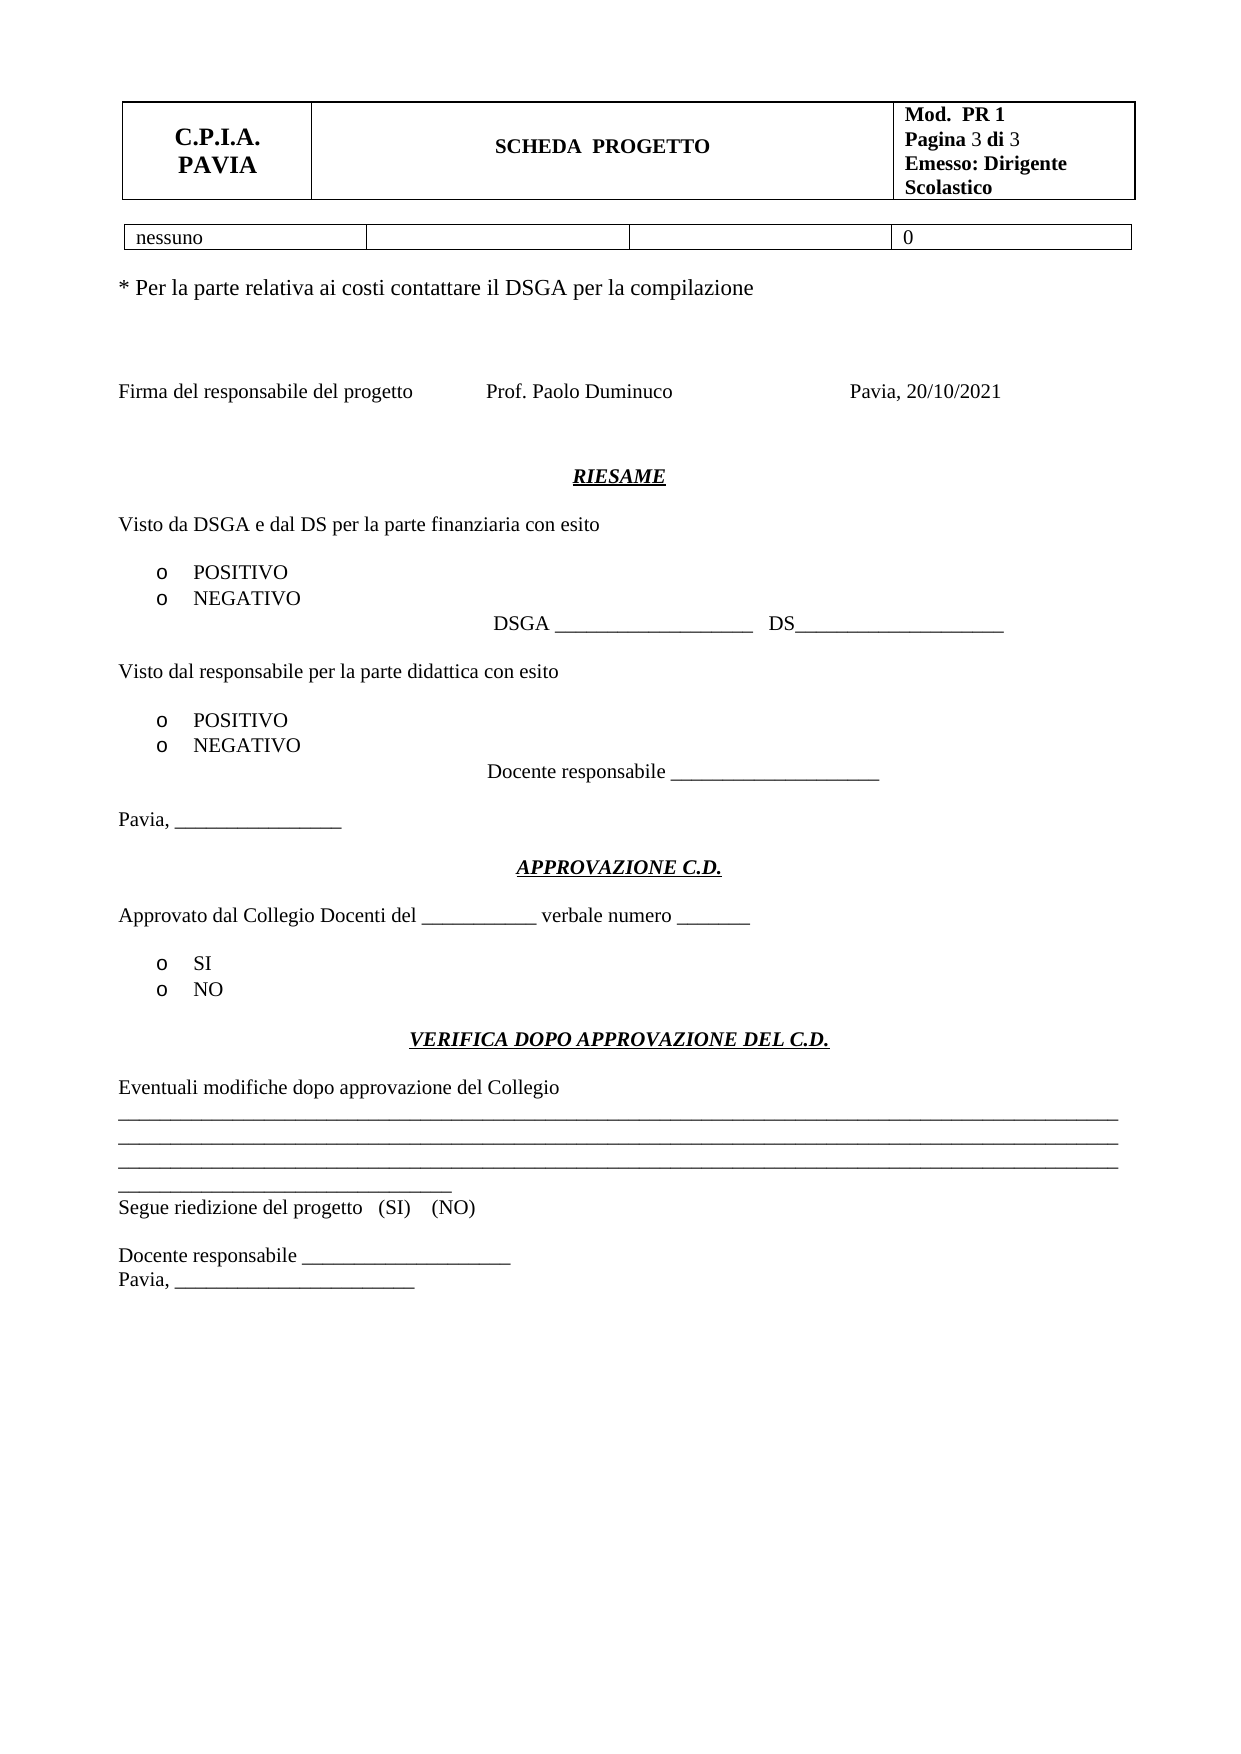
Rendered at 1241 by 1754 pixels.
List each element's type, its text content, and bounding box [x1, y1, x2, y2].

text Firma del responsabile del progetto Prof. Paolo Duminuco Pavia, 20/10/2021 [118, 379, 1122, 403]
list SI [156, 951, 1122, 977]
list POSITIVO [156, 707, 1122, 733]
text APPROVAZIONE C.D. [118, 855, 1122, 879]
list POSITIVO [156, 560, 1122, 586]
text VERIFICA DOPO APPROVAZIONE DEL C.D. [118, 1027, 1122, 1051]
table_cell 0 [892, 225, 1131, 249]
text Approvato dal Collegio Docenti del ___________ verbale numero _______ [118, 903, 1122, 927]
table_cell nessuno [125, 225, 366, 249]
text Pavia, _______________________ [118, 1267, 1122, 1291]
table_cell [630, 225, 891, 249]
text RIESAME [118, 463, 1122, 488]
text Segue riedizione del progetto (SI) (NO) [118, 1195, 1122, 1219]
text Visto da DSGA e dal DS per la parte finanziaria con esito [118, 512, 1122, 536]
text * Per la parte relativa ai costi contattare il DSGA per la compilazione [118, 274, 1122, 300]
list NO [156, 977, 1122, 1003]
text DSGA ___________________ DS____________________ [118, 611, 1122, 635]
text Visto dal responsabile per la parte didattica con esito [118, 659, 1122, 683]
table_cell [367, 225, 629, 249]
text Eventuali modifiche dopo approvazione del Collegio ________________________________________________________________________________________________________________________________________________________________________________________________________________________________________________________________________________________________________________________________ [118, 1075, 1122, 1195]
text Docente responsabile ____________________ [118, 1243, 1122, 1267]
text Pavia, ________________ [118, 807, 1122, 831]
list NEGATIVO [156, 586, 1122, 611]
list NEGATIVO [156, 733, 1122, 759]
text Docente responsabile ____________________ [487, 759, 1122, 783]
